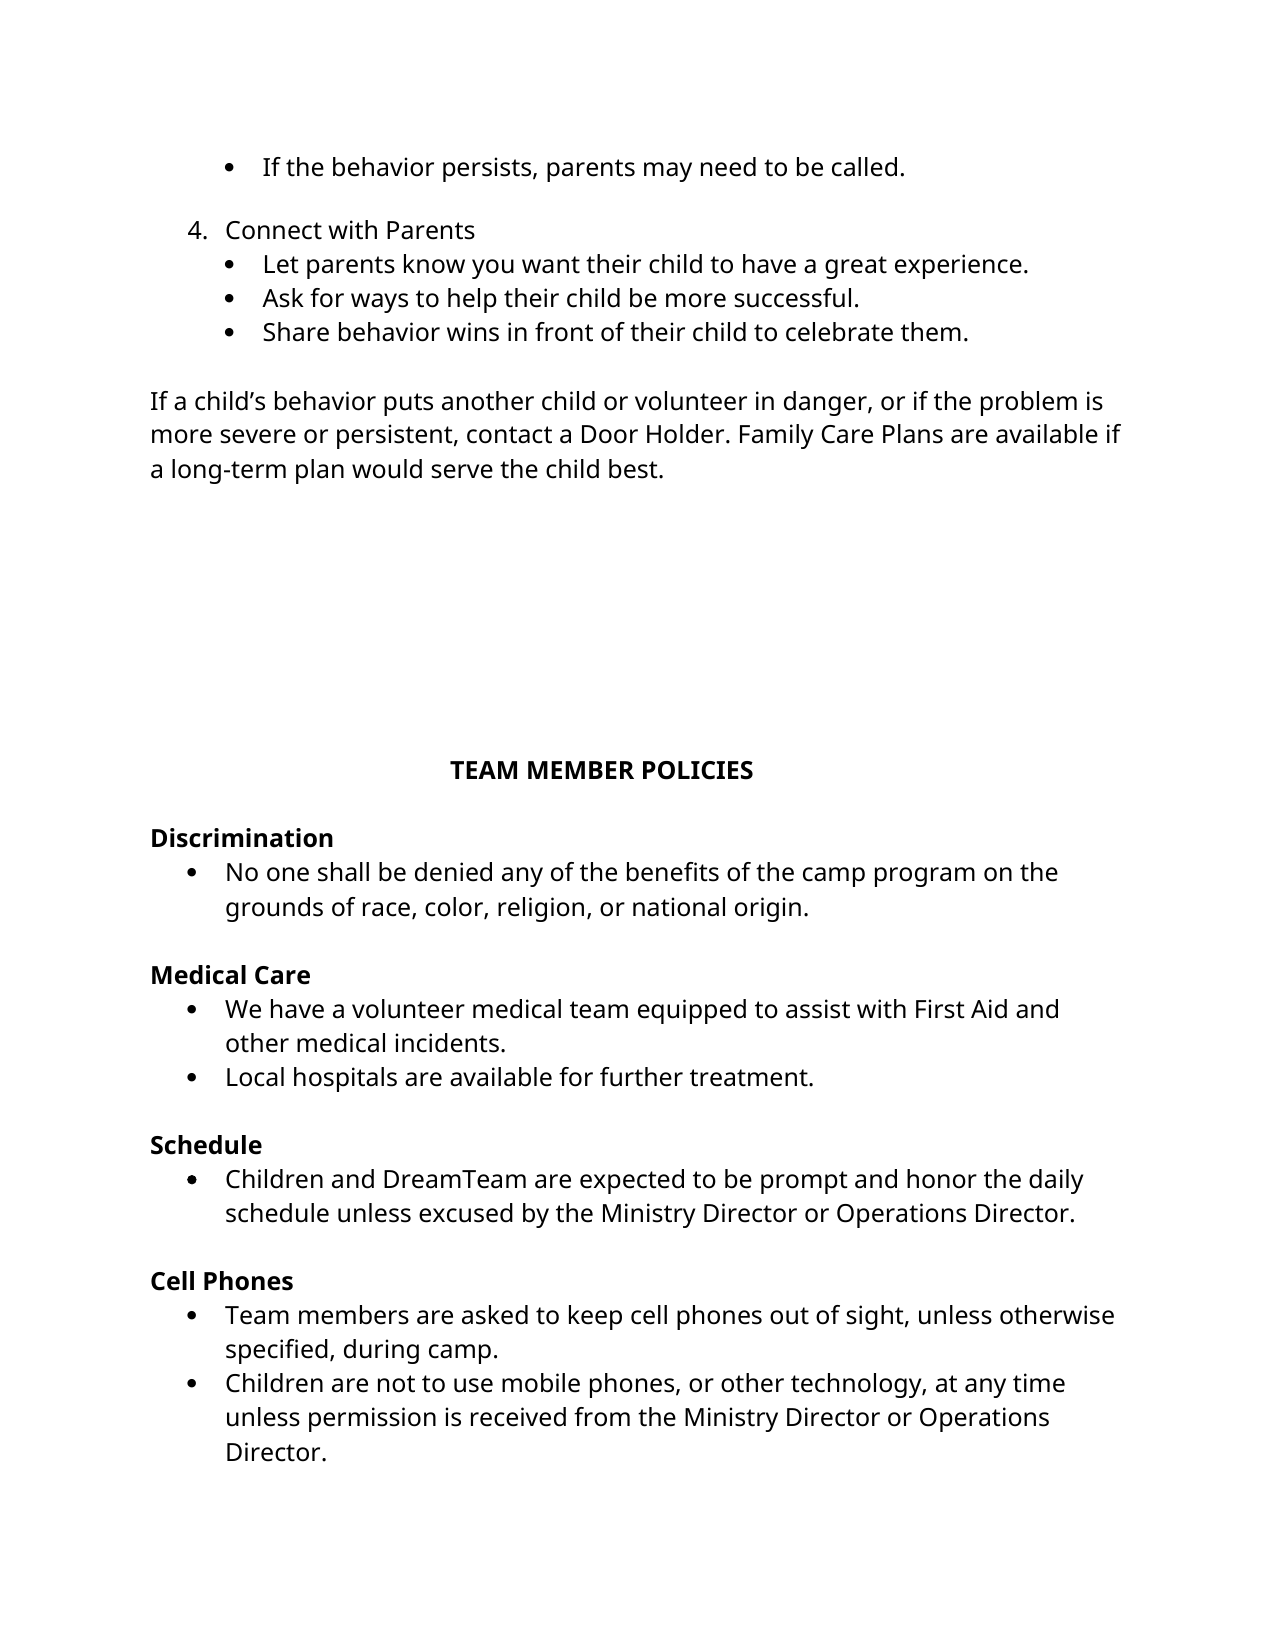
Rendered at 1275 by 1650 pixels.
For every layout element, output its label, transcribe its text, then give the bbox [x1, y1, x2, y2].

list Share behavior wins in front of their child to celebrate them. [225, 315, 1125, 349]
list If the behavior persists, parents may need to be called. [225, 150, 1125, 213]
text If a child’s behavior puts another child or volunteer in danger, or if the problem is more severe or persistent, contact a Door Holder. Family Care Plans are available if a long-term plan would serve the child best. [150, 383, 1125, 485]
list We have a volunteer medical team equipped to assist with First Aid and other medical incidents. [187, 991, 1125, 1059]
list No one shall be denied any of the benefits of the camp program on the grounds of race, color, religion, or national origin. [187, 855, 1125, 923]
text Cell Phones [150, 1264, 1125, 1298]
list Ask for ways to help their child be more successful. [225, 281, 1125, 315]
text Discrimination [150, 821, 1125, 855]
list Local hospitals are available for further treatment. [187, 1059, 1125, 1093]
text Schedule [150, 1128, 1125, 1162]
list Children and DreamTeam are expected to be prompt and honor the daily schedule unless excused by the Ministry Director or Operations Director. [187, 1162, 1125, 1230]
list Children are not to use mobile phones, or other technology, at any time unless permission is received from the Ministry Director or Operations Director. [187, 1395, 1125, 1497]
text TEAM MEMBER POLICIES [375, 753, 1125, 787]
text Medical Care [150, 957, 1125, 991]
list Team members are asked to keep cell phones out of sight, unless otherwise specified, during camp. [187, 1298, 1125, 1366]
list Let parents know you want their child to have a great experience. [225, 247, 1125, 281]
list Connect with Parents [187, 213, 1125, 247]
